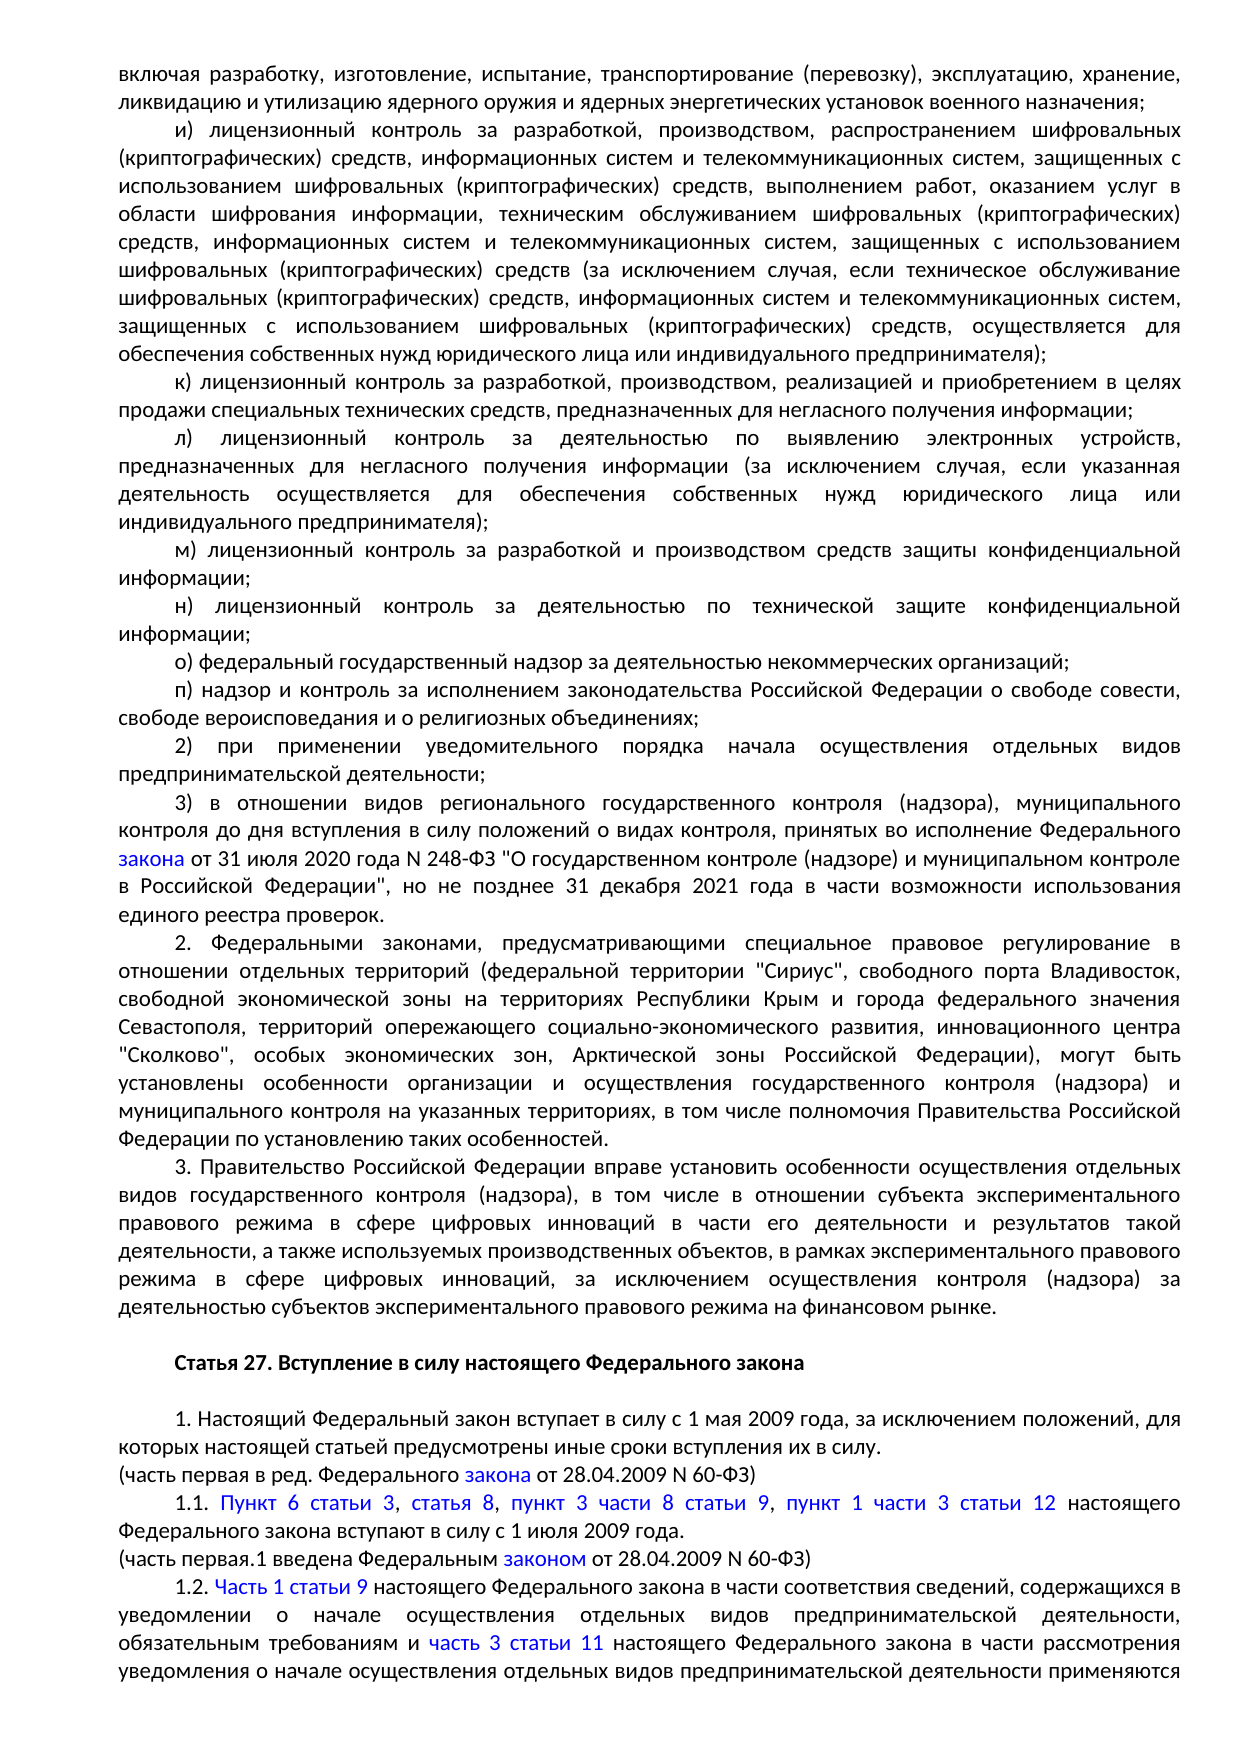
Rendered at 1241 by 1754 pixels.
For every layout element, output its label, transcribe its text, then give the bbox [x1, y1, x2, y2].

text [118, 59, 1181, 115]
text 1. Настоящий Федеральный закон вступает в силу с 1 мая 2009 года, за исключением положений, для которых настоящей статьей предусмотрены иные сроки вступления их в силу. [118, 1404, 1181, 1460]
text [118, 1572, 1181, 1684]
text (часть первая в ред. Федерального закона от 28.04.2009 N 60-ФЗ) [118, 1460, 1181, 1488]
text л) лицензионный контроль за деятельностью по выявлению электронных устройств, предназначенных для негласного получения информации (за исключением случая, если указанная деятельность осуществляется для обеспечения собственных нужд юридического лица или индивидуального предпринимателя); [118, 423, 1181, 535]
text 2) при применении уведомительного порядка начала осуществления отдельных видов предпринимательской деятельности; [118, 732, 1181, 788]
text 2. Федеральными законами, предусматривающими специальное правовое регулирование в отношении отдельных территорий (федеральной территории "Сириус", свободного порта Владивосток, свободной экономической зоны на территориях Республики Крым и города федерального значения Севастополя, территорий опережающего социально-экономического развития, инновационного центра "Сколково", особых экономических зон, Арктической зоны Российской Федерации), могут быть установлены особенности организации и осуществления государственного контроля (надзора) и муниципального контроля на указанных территориях, в том числе полномочия Правительства Российской Федерации по установлению таких особенностей. [118, 928, 1181, 1152]
text и) лицензионный контроль за разработкой, производством, распространением шифровальных (криптографических) средств, информационных систем и телекоммуникационных систем, защищенных с использованием шифровальных (криптографических) средств, выполнением работ, оказанием услуг в области шифрования информации, техническим обслуживанием шифровальных (криптографических) средств, информационных систем и телекоммуникационных систем, защищенных с использованием шифровальных (криптографических) средств (за исключением случая, если техническое обслуживание шифровальных (криптографических) средств, информационных систем и телекоммуникационных систем, защищенных с использованием шифровальных (криптографических) средств, осуществляется для обеспечения собственных нужд юридического лица или индивидуального предпринимателя); [118, 115, 1181, 367]
text (часть первая.1 введена Федеральным законом от 28.04.2009 N 60-ФЗ) [118, 1544, 1181, 1572]
text 3. Правительство Российской Федерации вправе установить особенности осуществления отдельных видов государственного контроля (надзора), в том числе в отношении субъекта экспериментального правового режима в сфере цифровых инноваций в части его деятельности и результатов такой деятельности, а также используемых производственных объектов, в рамках экспериментального правового режима в сфере цифровых инноваций, за исключением осуществления контроля (надзора) за деятельностью субъектов экспериментального правового режима на финансовом рынке. [118, 1152, 1181, 1320]
title Статья 27. Вступление в силу настоящего Федерального закона [118, 1348, 1181, 1376]
text о) федеральный государственный надзор за деятельностью некоммерческих организаций; [118, 647, 1181, 676]
text 3) в отношении видов регионального государственного контроля (надзора), муниципального контроля до дня вступления в силу положений о видах контроля, принятых во исполнение Федерального закона от 31 июля 2020 года N 248-ФЗ "О государственном контроле (надзоре) и муниципальном контроле в Российской Федерации", но не позднее 31 декабря 2021 года в части возможности использования единого реестра проверок. [118, 788, 1181, 928]
text 1.1. Пункт 6 статьи 3, статья 8, пункт 3 части 8 статьи 9, пункт 1 части 3 статьи 12 настоящего Федерального закона вступают в силу с 1 июля 2009 года. [118, 1488, 1181, 1544]
text м) лицензионный контроль за разработкой и производством средств защиты конфиденциальной информации; [118, 535, 1181, 591]
text н) лицензионный контроль за деятельностью по технической защите конфиденциальной информации; [118, 591, 1181, 647]
text к) лицензионный контроль за разработкой, производством, реализацией и приобретением в целях продажи специальных технических средств, предназначенных для негласного получения информации; [118, 367, 1181, 423]
text п) надзор и контроль за исполнением законодательства Российской Федерации о свободе совести, свободе вероисповедания и о религиозных объединениях; [118, 676, 1181, 732]
